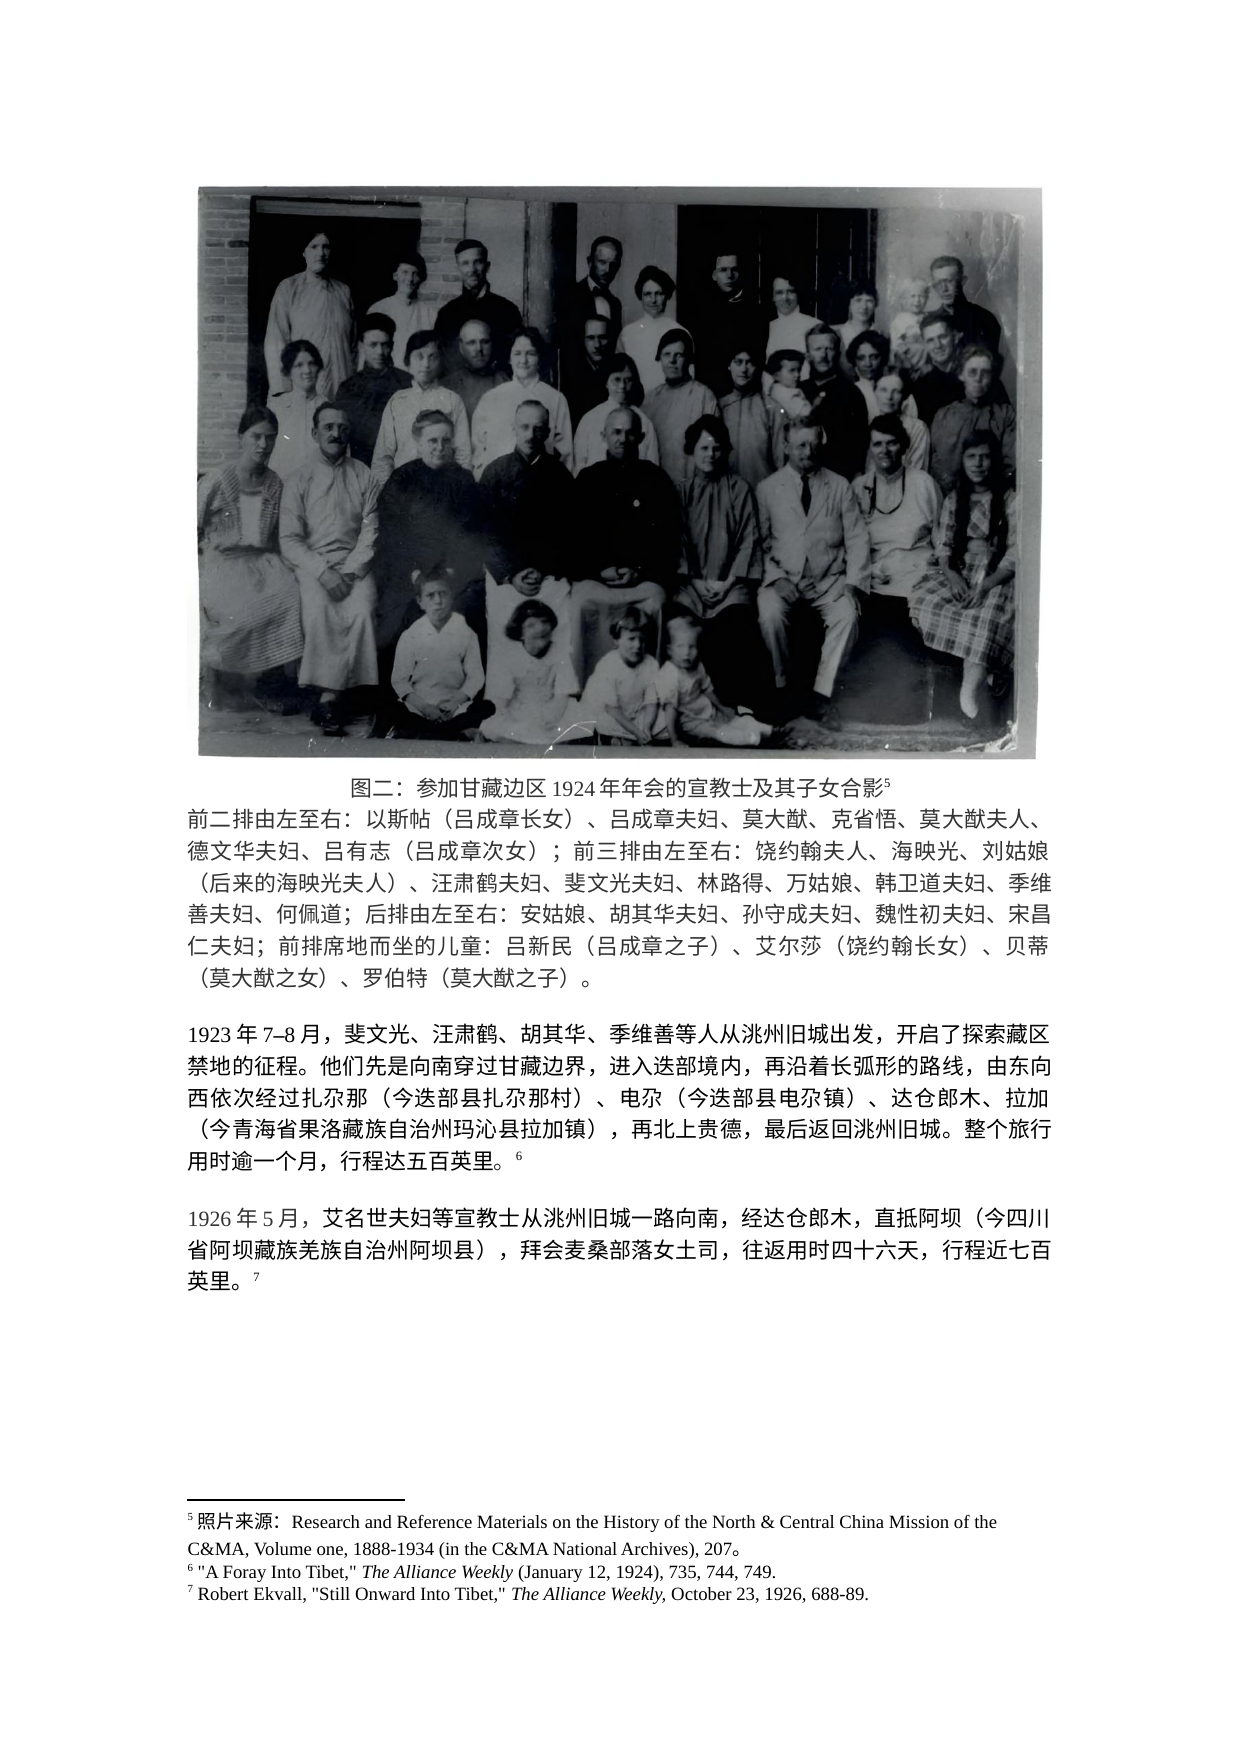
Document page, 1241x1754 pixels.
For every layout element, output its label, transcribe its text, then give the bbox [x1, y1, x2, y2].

text 1926年5月，艾名世夫妇等宣教士从洮州旧城一路向南，经达仓郎木，直抵阿坝（今四川省阿坝藏族羌族自治州阿坝县），拜会麦桑部落女土司，往返用时四十六天，行程近七百英里。 [187, 1201, 1053, 1296]
picture [187, 175, 1051, 771]
text 1923年7–8月，斐文光、汪肃鹤、胡其华、季维善等人从洮州旧城出发，开启了探索藏区禁地的征程。他们先是向南穿过甘藏边界，进入迭部境内，再沿着长弧形的路线，由东向西依次经过扎尕那（今迭部县扎尕那村）、电尕（今迭部县电尕镇）、达仓郎木、拉加（今青海省果洛藏族自治州玛沁县拉加镇），再北上贵德，最后返回洮州旧城。整个旅行用时逾一个月，行程达五百英里。 [187, 1017, 1053, 1176]
text 前二排由左至右：以斯帖（吕成章长女）、吕成章夫妇、莫大猷、克省悟、莫大猷夫人、德文华夫妇、吕有志（吕成章次女）；前三排由左至右：饶约翰夫人、海映光、刘姑娘（后来的海映光夫人）、汪肃鹤夫妇、斐文光夫妇、林路得、万姑娘、韩卫道夫妇、季维善夫妇、何佩道；后排由左至右：安姑娘、胡其华夫妇、孙守成夫妇、魏性初夫妇、宋昌仁夫妇；前排席地而坐的儿童：吕新民（吕成章之子）、艾尔莎（饶约翰长女）、贝蒂（莫大猷之女）、罗伯特（莫大猷之子）。 [187, 802, 1053, 992]
text 图二：参加甘藏边区1924年年会的宣教士及其子女合影 [187, 771, 1053, 802]
